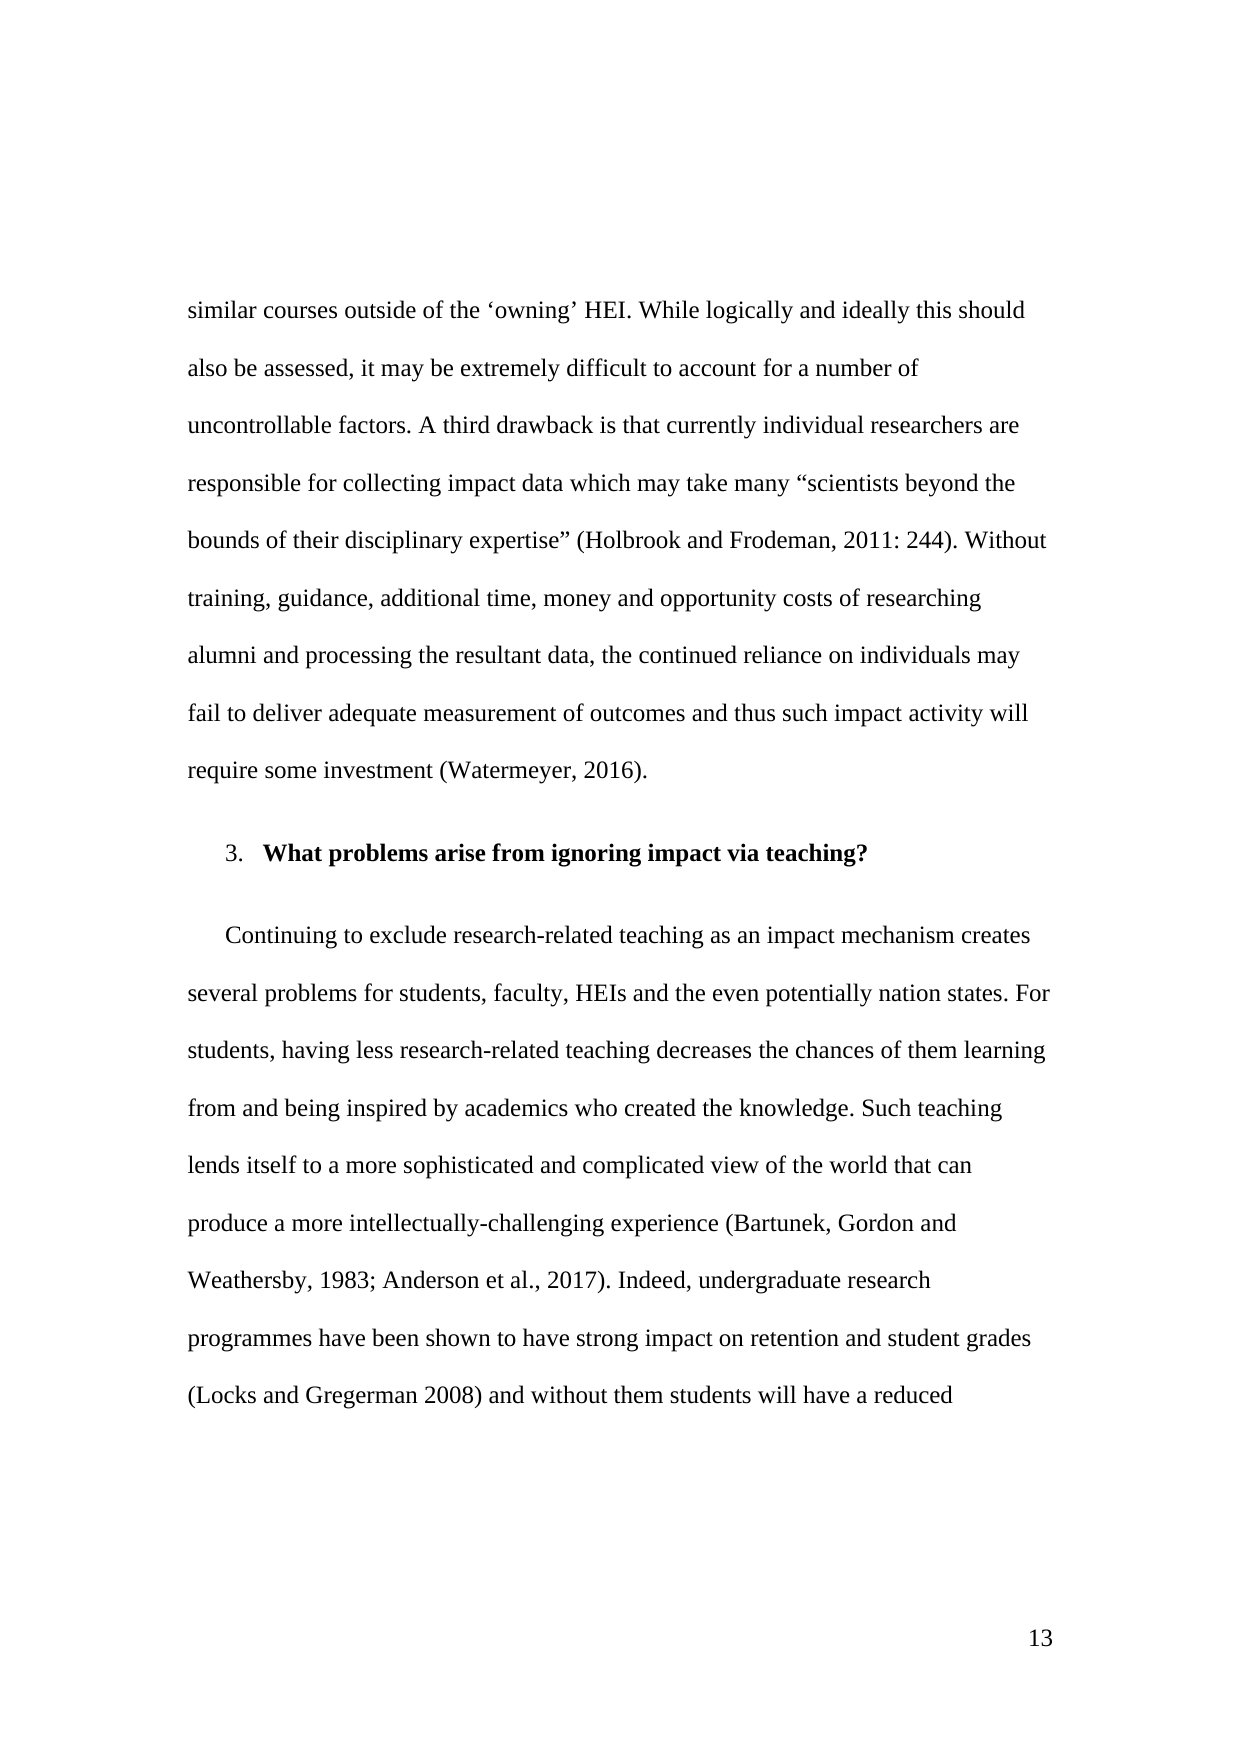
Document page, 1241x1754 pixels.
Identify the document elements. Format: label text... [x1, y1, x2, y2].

list What problems arise from ignoring impact via teaching? [225, 838, 1053, 867]
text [187, 920, 1053, 1409]
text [187, 295, 1053, 784]
